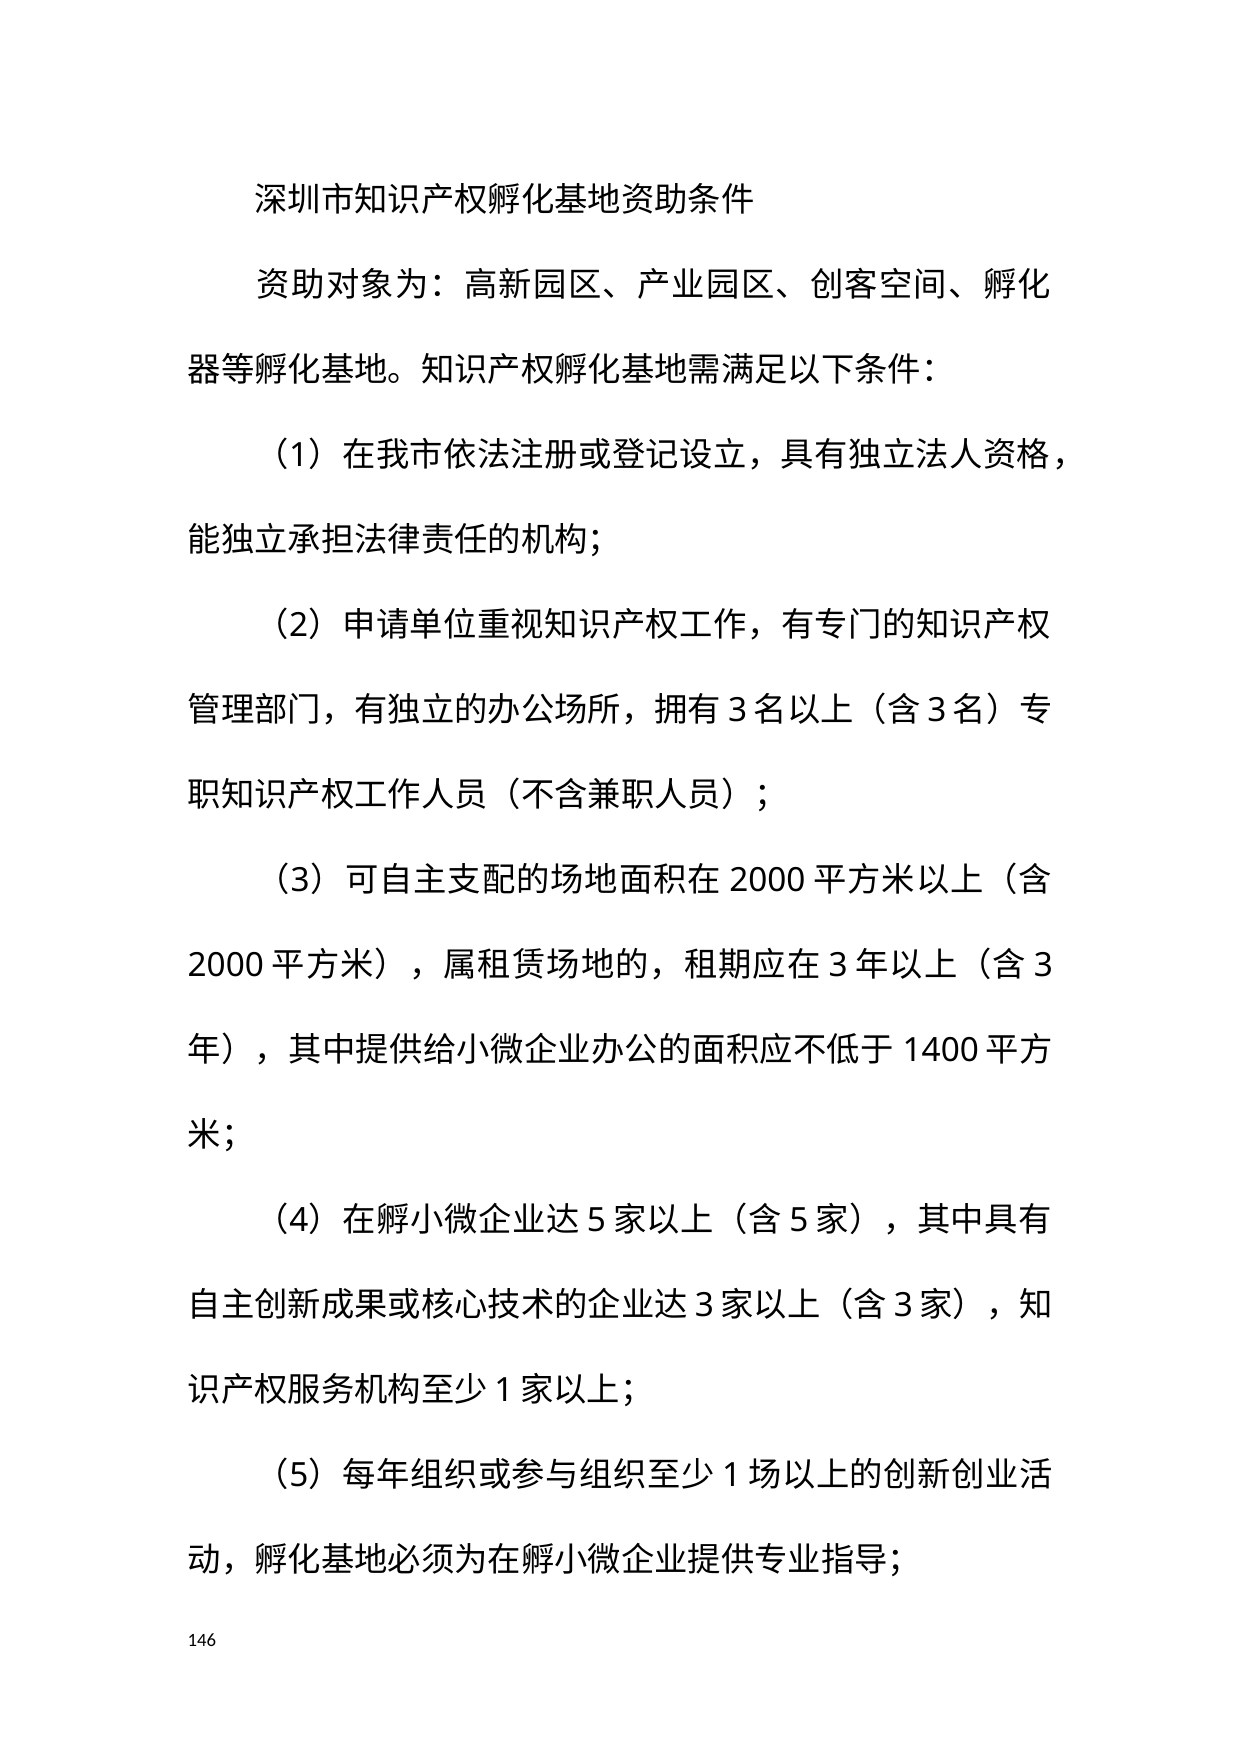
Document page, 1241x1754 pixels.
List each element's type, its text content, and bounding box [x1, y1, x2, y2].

text （2）申请单位重视知识产权工作，有专门的知识产权管理部门，有独立的办公场所，拥有3名以上（含3名）专职知识产权工作人员（不含兼职人员）； [187, 579, 1053, 834]
text （4）在孵小微企业达5家以上（含5家），其中具有自主创新成果或核心技术的企业达3家以上（含3家），知识产权服务机构至少1家以上； [187, 1174, 1053, 1429]
text （5）每年组织或参与组织至少1场以上的创新创业活动，孵化基地必须为在孵小微企业提供专业指导； [187, 1429, 1053, 1599]
text （3）可自主支配的场地面积在2000平方米以上（含2000平方米），属租赁场地的，租期应在3年以上（含3年），其中提供给小微企业办公的面积应不低于1400平方米； [187, 834, 1053, 1174]
text 资助对象为：高新园区、产业园区、创客空间、孵化器等孵化基地。知识产权孵化基地需满足以下条件： [187, 239, 1053, 409]
text （1）在我市依法注册或登记设立，具有独立法人资格，能独立承担法律责任的机构； [187, 409, 1053, 579]
text 深圳市知识产权孵化基地资助条件 [187, 154, 1053, 239]
